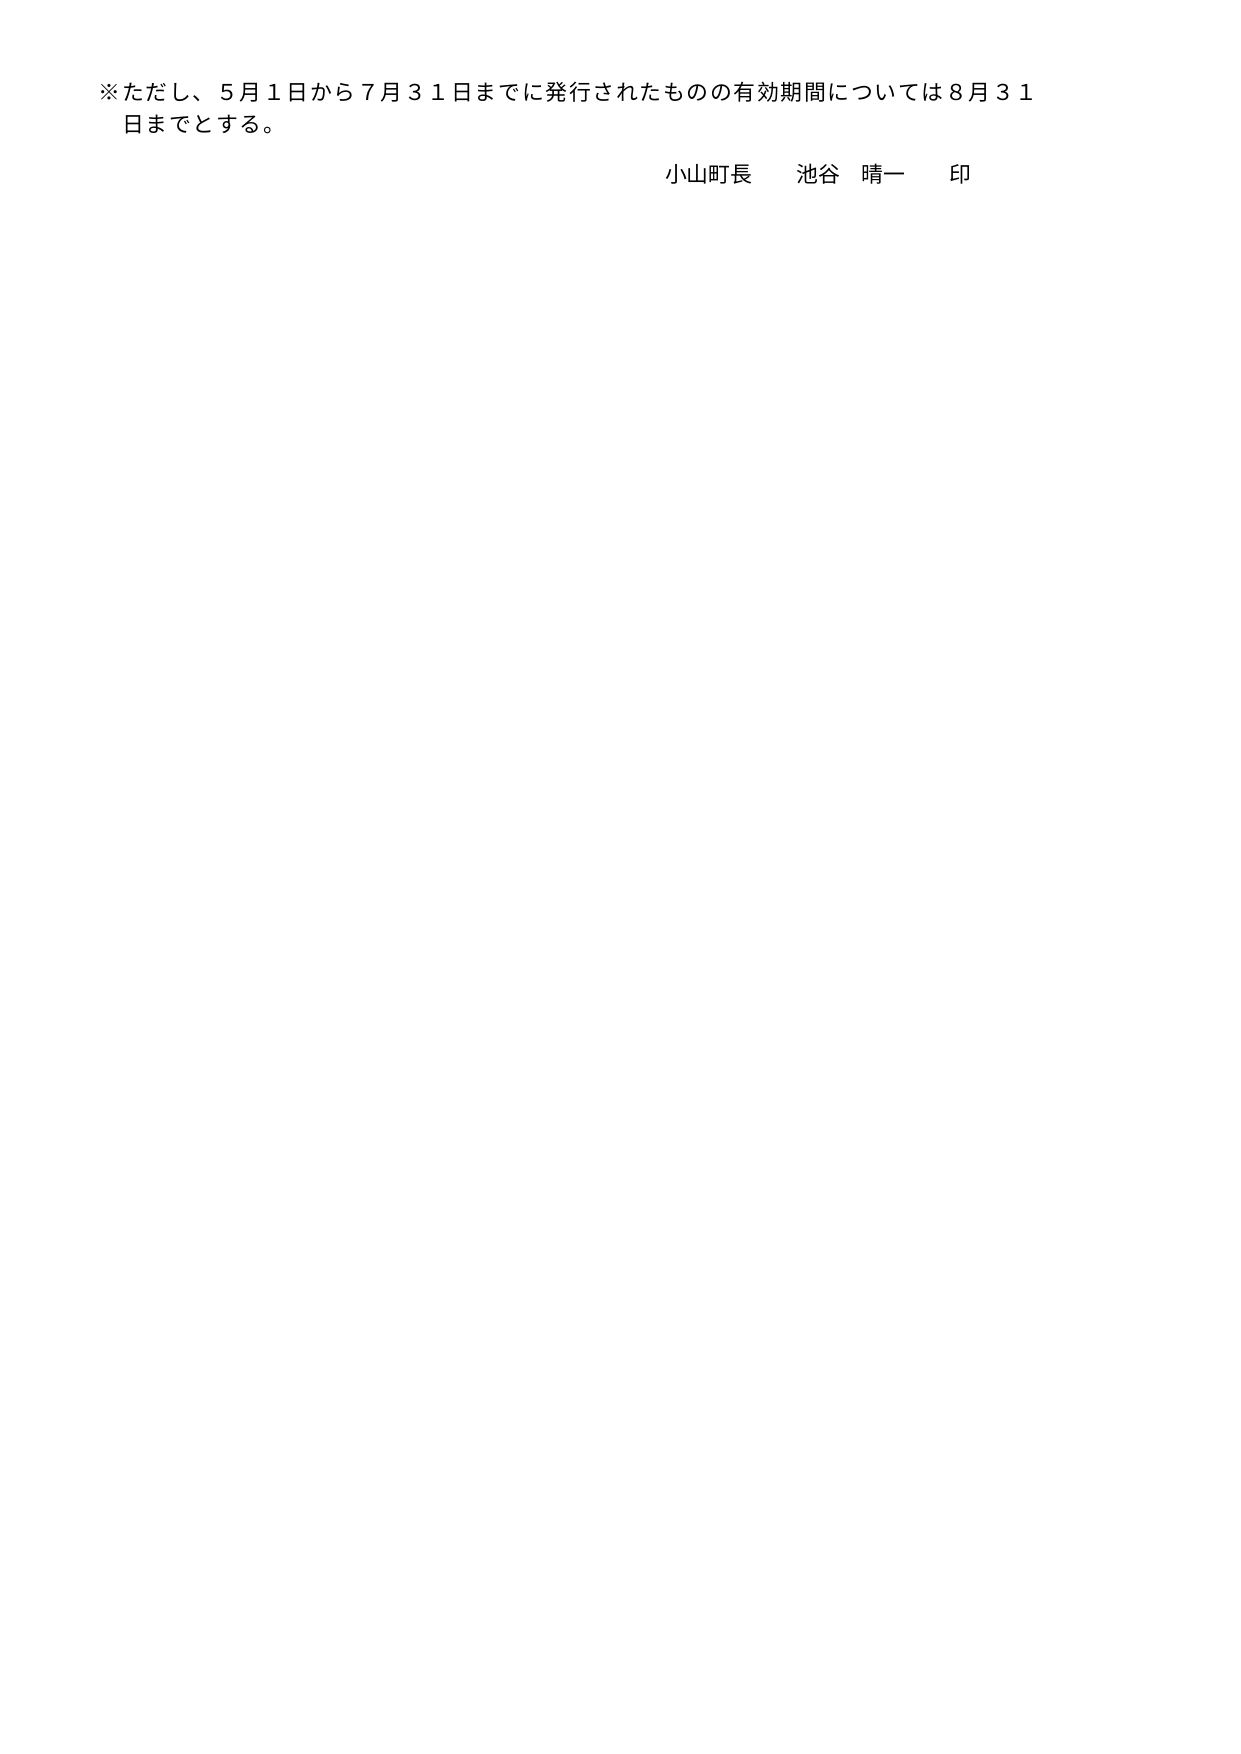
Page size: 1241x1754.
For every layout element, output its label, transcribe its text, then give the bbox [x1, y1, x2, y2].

text 日までとする。 [75, 107, 1165, 138]
text ※ただし、５月１日から７月３１日までに発行されたものの有効期間については８月３１ [75, 75, 1165, 107]
